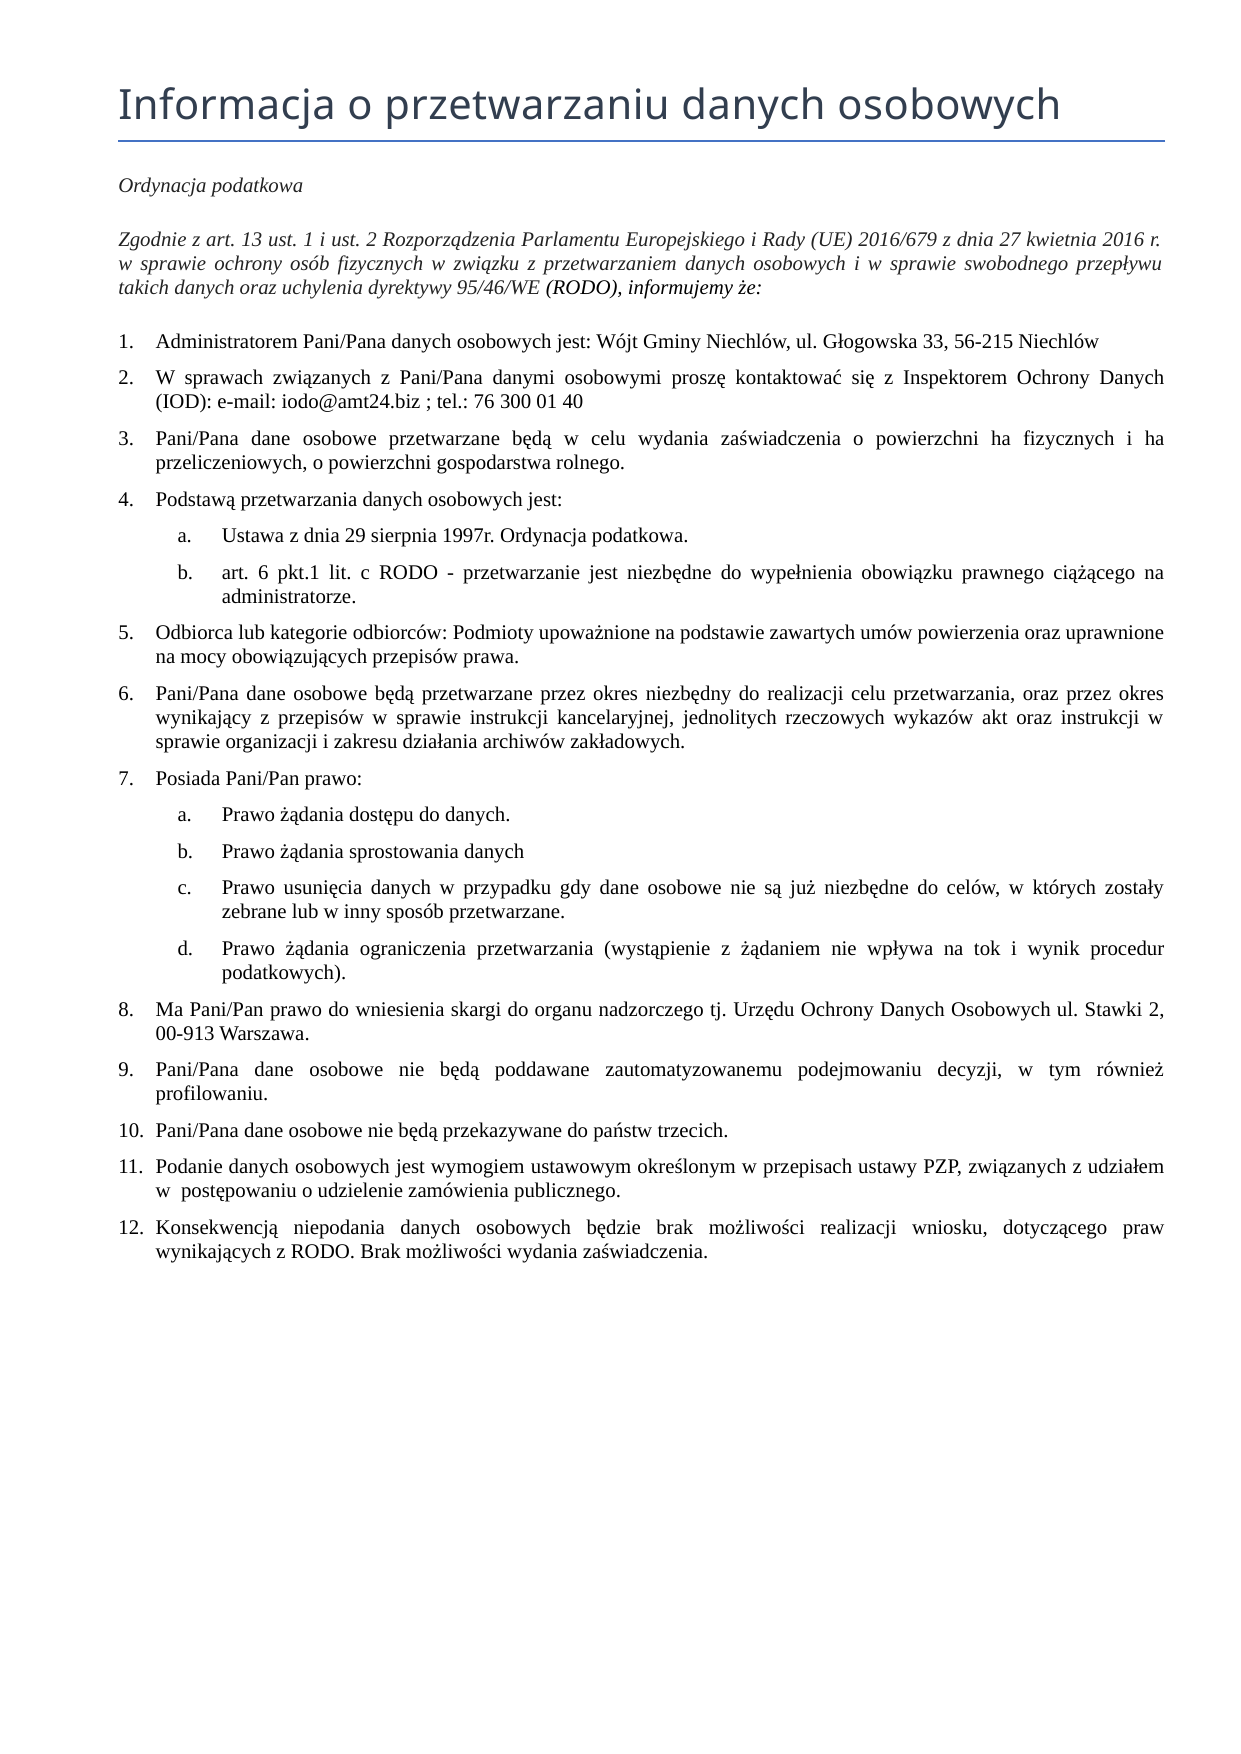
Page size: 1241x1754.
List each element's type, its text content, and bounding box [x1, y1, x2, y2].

list Konsekwencją niepodania danych osobowych będzie brak możliwości realizacji wniosku, dotyczącego praw wynikających z RODO. Brak możliwości wydania zaświadczenia. [118, 1215, 1165, 1263]
text Zgodnie z art. 13 ust. 1 i ust. 2 Rozporządzenia Parlamentu Europejskiego i Rady (UE) 2016/679 z dnia 27 kwietnia 2016 r. w sprawie ochrony osób fizycznych w związku z przetwarzaniem danych osobowych i w sprawie swobodnego przepływu takich danych oraz uchylenia dyrektywy 95/46/WE (RODO), informujemy że: [118, 227, 1165, 299]
list Podanie danych osobowych jest wymogiem ustawowym określonym w przepisach ustawy PZP, związanych z udziałem w postępowaniu o udzielenie zamówienia publicznego. [118, 1154, 1165, 1202]
list Prawo usunięcia danych w przypadku gdy dane osobowe nie są już niezbędne do celów, w których zostały zebrane lub w inny sposób przetwarzane. [177, 875, 1165, 923]
list Prawo żądania sprostowania danych [177, 839, 1165, 863]
list Pani/Pana dane osobowe nie będą poddawane zautomatyzowanemu podejmowaniu decyzji, w tym również profilowaniu. [118, 1057, 1165, 1105]
list Ustawa z dnia 29 sierpnia 1997r. Ordynacja podatkowa. [177, 523, 1165, 547]
text Ordynacja podatkowa [118, 173, 1165, 197]
list Podstawą przetwarzania danych osobowych jest: [118, 486, 1165, 511]
list Prawo żądania ograniczenia przetwarzania (wystąpienie z żądaniem nie wpływa na tok i wynik procedur podatkowych). [177, 936, 1165, 984]
list Pani/Pana dane osobowe przetwarzane będą w celu wydania zaświadczenia o powierzchni ha fizycznych i ha przeliczeniowych, o powierzchni gospodarstwa rolnego. [118, 426, 1165, 474]
list Pani/Pana dane osobowe będą przetwarzane przez okres niezbędny do realizacji celu przetwarzania, oraz przez okres wynikający z przepisów w sprawie instrukcji kancelaryjnej, jednolitych rzeczowych wykazów akt oraz instrukcji w sprawie organizacji i zakresu działania archiwów zakładowych. [118, 681, 1165, 753]
title Informacja o przetwarzaniu danych osobowych [118, 75, 1165, 140]
list Ma Pani/Pan prawo do wniesienia skargi do organu nadzorczego tj. Urzędu Ochrony Danych Osobowych ul. Stawki 2, 00-913 Warszawa. [118, 996, 1165, 1044]
list Pani/Pana dane osobowe nie będą przekazywane do państw trzecich. [118, 1118, 1165, 1142]
list Administratorem Pani/Pana danych osobowych jest: Wójt Gminy Niechlów, ul. Głogowska 33, 56-215 Niechlów [118, 329, 1165, 353]
list W sprawach związanych z Pani/Pana danymi osobowymi proszę kontaktować się z Inspektorem Ochrony Danych (IOD): e-mail: iodo@amt24.biz ; tel.: 76 300 01 40 [118, 365, 1165, 413]
list Posiada Pani/Pan prawo: [118, 766, 1165, 789]
list Odbiorca lub kategorie odbiorców: Podmioty upoważnione na podstawie zawartych umów powierzenia oraz uprawnione na mocy obowiązujących przepisów prawa. [118, 620, 1165, 668]
list Prawo żądania dostępu do danych. [177, 802, 1165, 826]
list art. 6 pkt.1 lit. c RODO - przetwarzanie jest niezbędne do wypełnienia obowiązku prawnego ciążącego na administratorze. [177, 559, 1165, 608]
